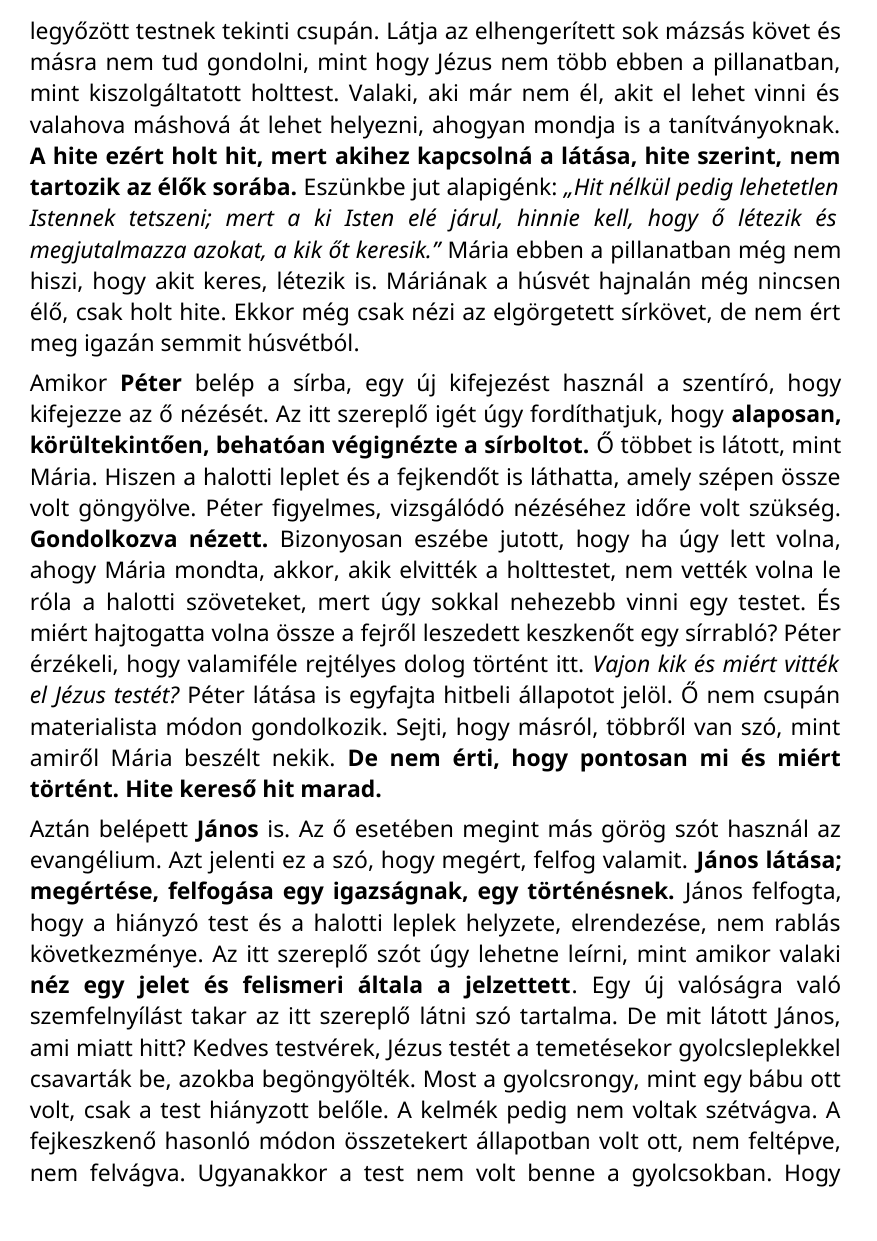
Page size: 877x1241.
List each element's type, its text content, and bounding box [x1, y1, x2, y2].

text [29, 15, 842, 358]
text Amikor Péter belép a sírba, egy új kifejezést használ a szentíró, hogy kifejezze az ő nézését. Az itt szereplő igét úgy fordíthatjuk, hogy alaposan, körültekintően, behatóan végignézte a sírboltot. Ő többet is látott, mint Mária. Hiszen a halotti leplet és a fejkendőt is láthatta, amely szépen össze volt göngyölve. Péter figyelmes, vizsgálódó nézéséhez időre volt szükség. Gondolkozva nézett. Bizonyosan eszébe jutott, hogy ha úgy lett volna, ahogy Mária mondta, akkor, akik elvitték a holttestet, nem vették volna le róla a halotti szöveteket, mert úgy sokkal nehezebb vinni egy testet. És miért hajtogatta volna össze a fejről leszedett keszkenőt egy sírrabló? Péter érzékeli, hogy valamiféle rejtélyes dolog történt itt. Vajon kik és miért vitték el Jézus testét? Péter látása is egyfajta hitbeli állapotot jelöl. Ő nem csupán materialista módon gondolkozik. Sejti, hogy másról, többről van szó, mint amiről Mária beszélt nekik. De nem érti, hogy pontosan mi és miért történt. Hite kereső hit marad. [29, 367, 842, 804]
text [29, 813, 842, 1188]
